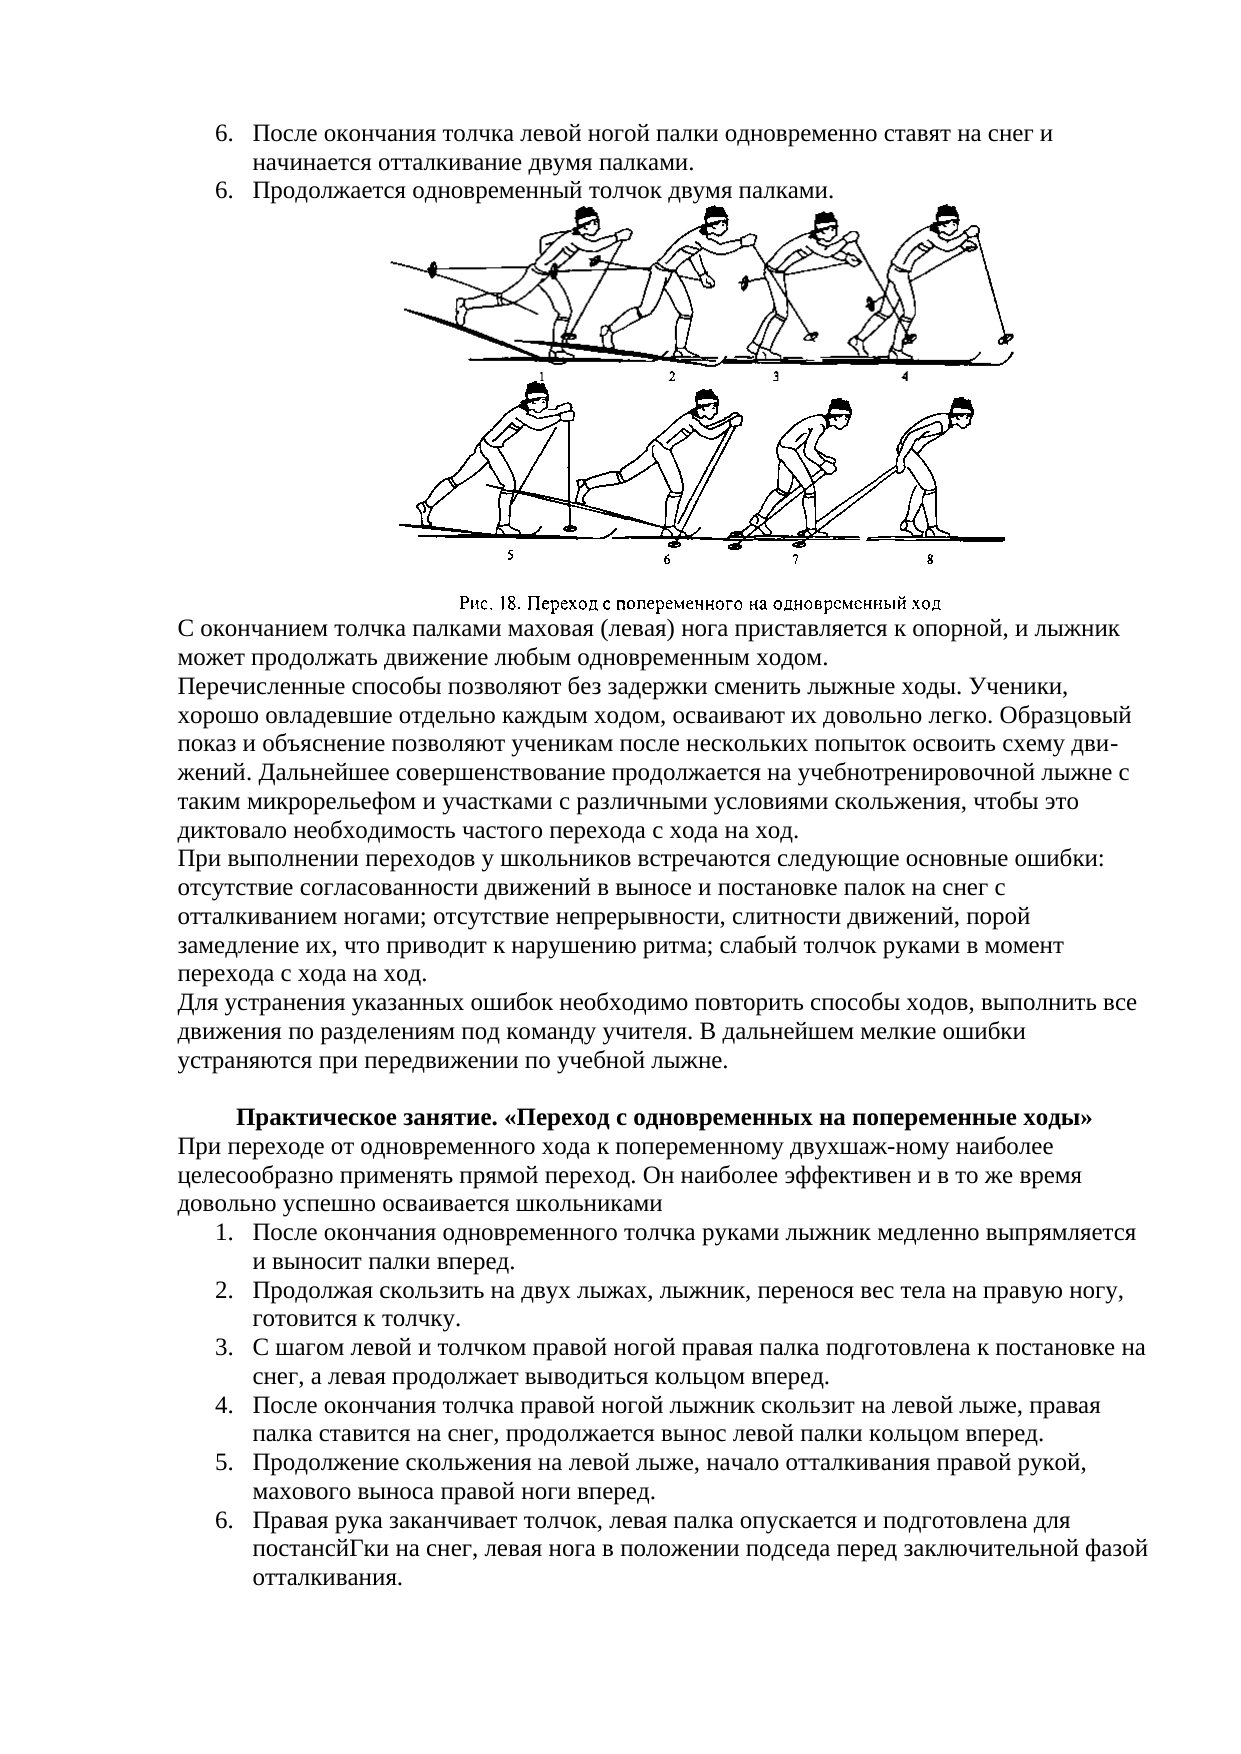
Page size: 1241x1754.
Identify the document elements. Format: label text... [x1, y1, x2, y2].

list Продолжение скольжения на левой лыже, начало отталкивания правой рукой, махового выноса правой ноги вперед. [215, 1447, 1152, 1505]
list После окончания толчка правой ногой лыжник скользит на левой лыже, правая палка ставится на снег, продолжается вынос левой палки кольцом вперед. [215, 1390, 1152, 1447]
list С шагом левой и толчком правой ногой правая палка подготовлена к постановке на снег, а левая продолжает выводиться кольцом вперед. [215, 1332, 1152, 1390]
picture [390, 204, 1014, 614]
text При переходе от одновременного хода к попеременному двухшаж-ному наиболее целесообразно применять прямой переход. Он наиболее эффективен и в то же время довольно успешно осваивается школьниками [177, 1131, 1152, 1217]
list Правая рука заканчивает толчок, левая палка опускается и подготовлена для постансйГки на снег, левая нога в положении подседа перед заключительной фазой отталкивания. [215, 1505, 1152, 1591]
text Для устранения указанных ошибок необходимо повторить способы ходов, выполнить все движения по разделениям под команду учителя. В дальнейшем мелкие ошибки устраняются при передвижении по учебной лыжне. [177, 987, 1152, 1073]
text Перечисленные способы позволяют без задержки сменить лыжные ходы. Ученики, хорошо овладевшие отдельно каждым ходом, осваивают их довольно легко. Образцовый показ и объяснение позволяют ученикам после нескольких попыток освоить схему движений. Дальнейшее совершенствование продолжается на учебнотренировочной лыжне с таким микрорельефом и участками с различными условиями скольжения, чтобы это диктовало необходимость частого перехода с хода на ход. [177, 671, 1152, 843]
list Продолжая скользить на двух лыжах, лыжник, перенося вес тела на правую ногу, готовится к толчку. [215, 1275, 1152, 1332]
text С окончанием толчка палками маховая (левая) нога приставляется к опорной, и лыжник может продолжать движение любым одновременным ходом. [177, 613, 1152, 671]
text Практическое занятие. «Переход с одновременных на попеременные ходы» [177, 1102, 1152, 1131]
list После окончания толчка левой ногой палки одновременно ставят на снег и начинается отталкивание двумя палками. [215, 118, 1152, 176]
list После окончания одновременного толчка руками лыжник медленно выпрямляется и выносит палки вперед. [215, 1217, 1152, 1275]
list Продолжается одновременный толчок двумя палками. [215, 176, 1152, 204]
text При выполнении переходов у школьников встречаются следующие основные ошибки: отсутствие согласованности движений в выносе и постановке палок на снег с отталкиванием ногами; отсутствие непрерывности, слитности движений, порой замедление их, что приводит к нарушению ритма; слабый толчок руками в момент перехода с хода на ход. [177, 843, 1152, 987]
